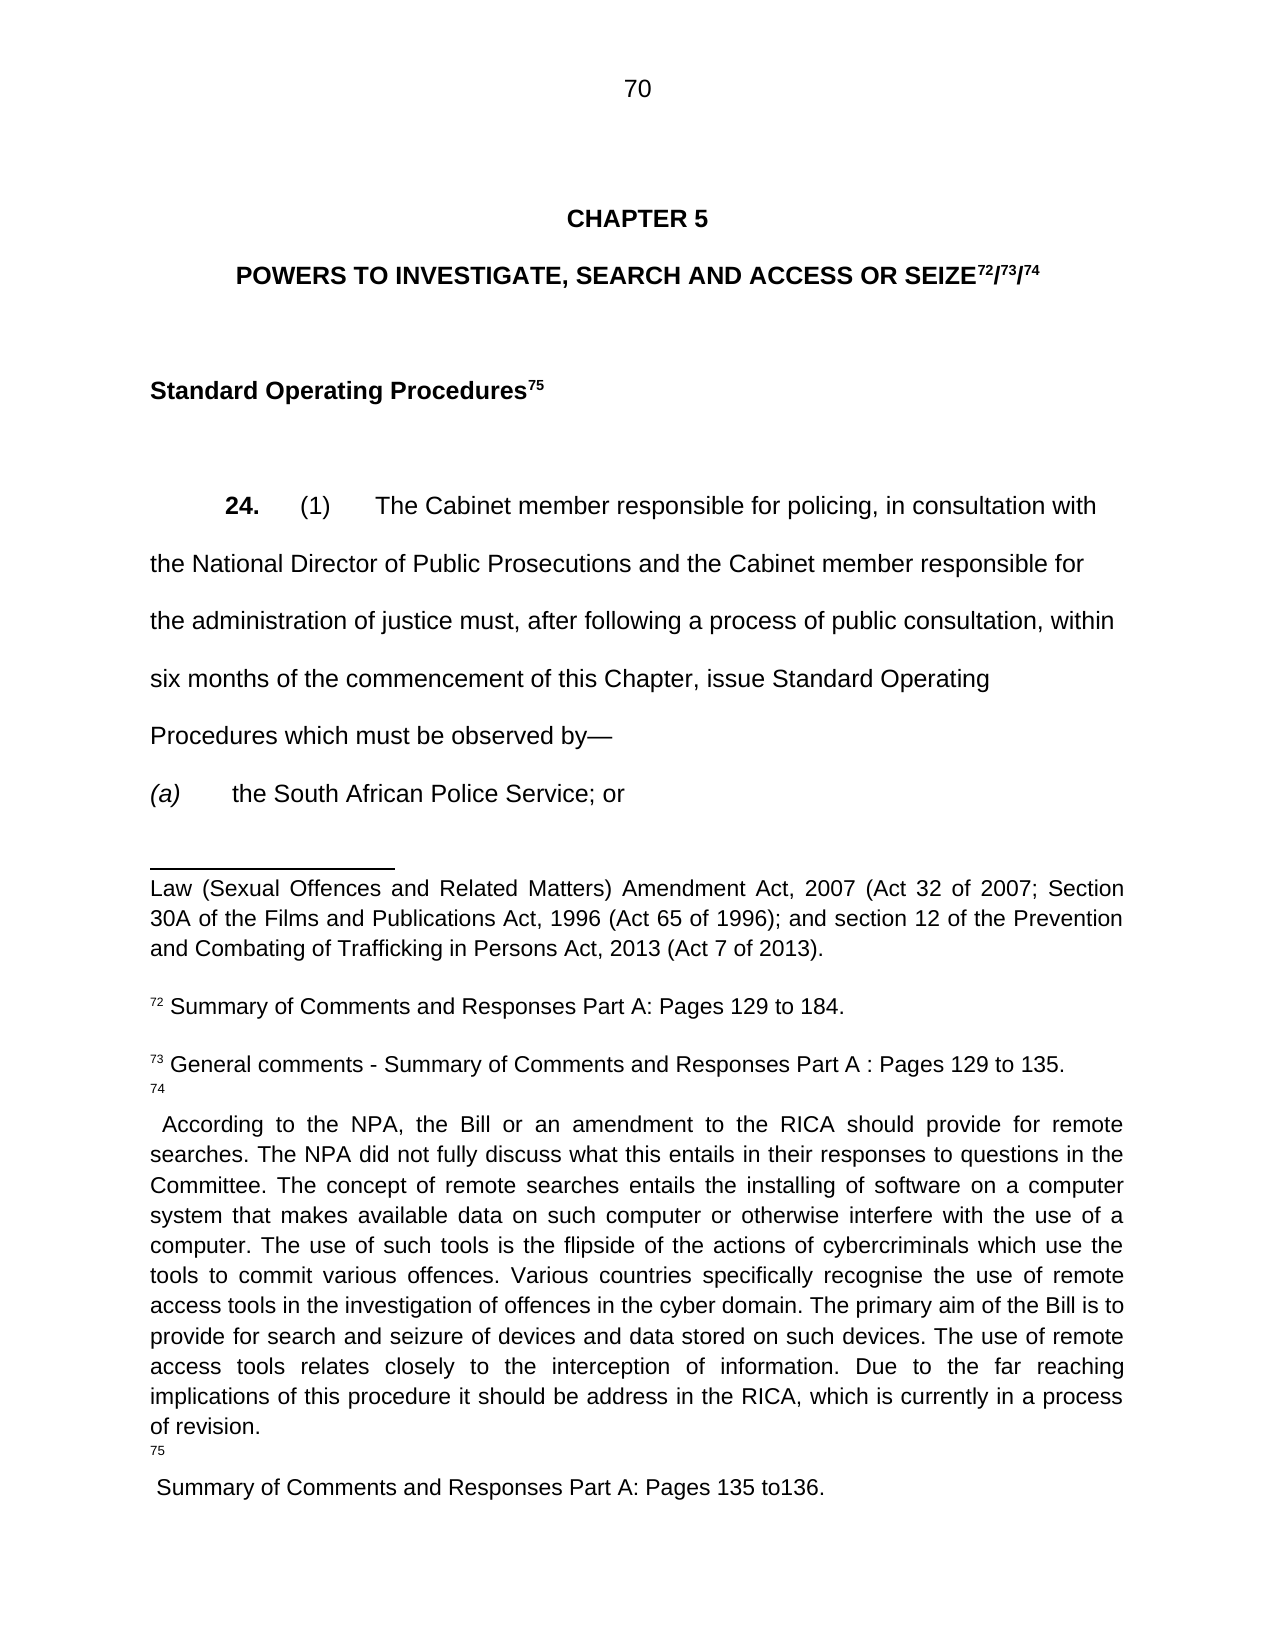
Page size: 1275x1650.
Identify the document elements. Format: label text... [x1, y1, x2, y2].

text Standard Operating Procedures [150, 376, 1125, 405]
text CHAPTER 5 [150, 204, 1125, 233]
text (a) the South African Police Service; or [150, 779, 1125, 808]
text POWERS TO INVESTIGATE, SEARCH AND ACCESS OR SEIZE// [150, 261, 1125, 290]
text 24. (1) The Cabinet member responsible for policing, in consultation with the National Director of Public Prosecutions and the Cabinet member responsible for the administration of justice must, after following a process of public consultation, within six months of the commencement of this Chapter, issue Standard Operating Procedures which must be observed by— [150, 491, 1125, 750]
